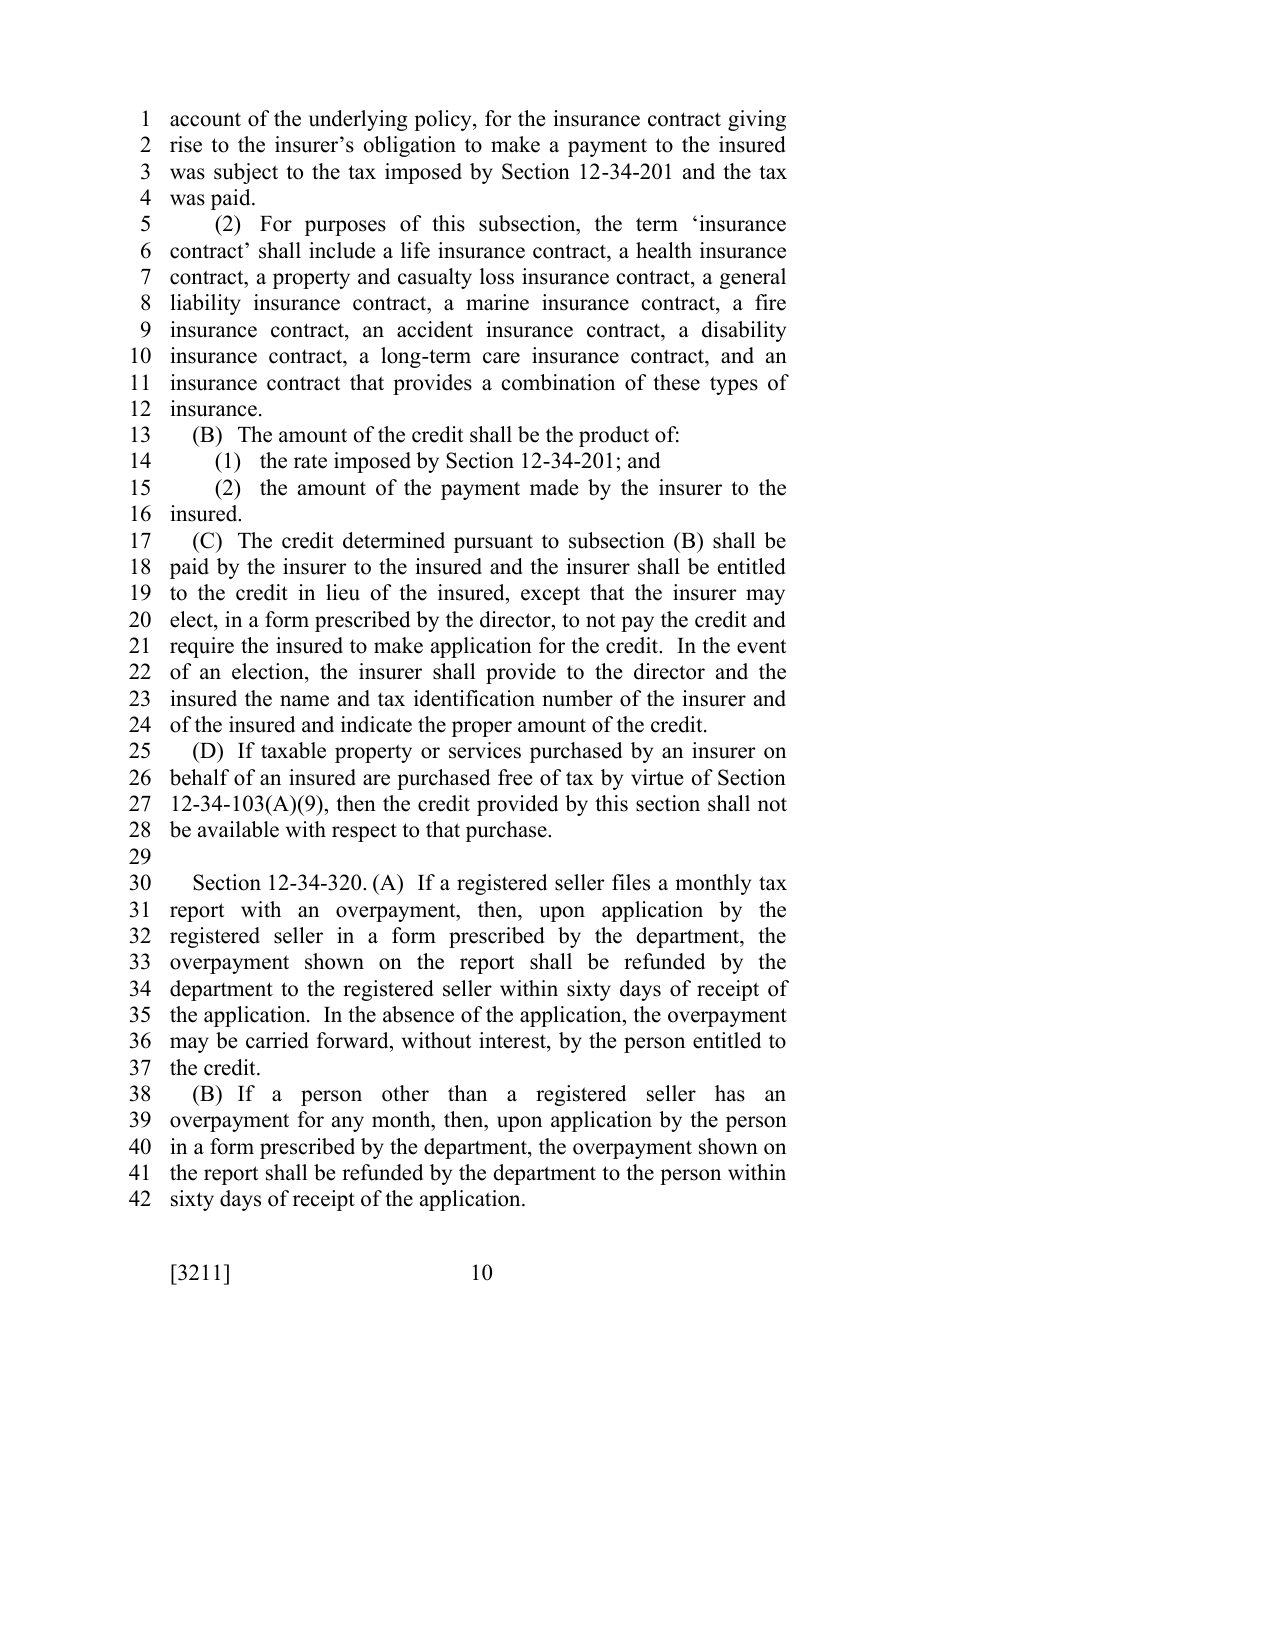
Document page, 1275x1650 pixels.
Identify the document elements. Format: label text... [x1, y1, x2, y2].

text Section 12-34-320. (A) If a registered seller files a monthly tax report with an overpayment, then, upon application by the registered seller in a form prescribed by the department, the overpayment shown on the report shall be refunded by the department to the registered seller within sixty days of receipt of the application. In the absence of the application, the overpayment may be carried forward, without interest, by the person entitled to the credit. [169, 869, 787, 1080]
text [169, 105, 787, 210]
text (D) If taxable property or services purchased by an insurer on behalf of an insured are purchased free of tax by virtue of Section 12-34-103(A)(9), then the credit provided by this section shall not be available with respect to that purchase. [169, 737, 787, 843]
text (2) the amount of the payment made by the insurer to the insured. [169, 474, 787, 527]
text (B) The amount of the credit shall be the product of: [169, 421, 787, 448]
text (C) The credit determined pursuant to subsection (B) shall be paid by the insurer to the insured and the insurer shall be entitled to the credit in lieu of the insured, except that the insurer may elect, in a form prescribed by the director, to not pay the credit and require the insured to make application for the credit. In the event of an election, the insurer shall provide to the director and the insured the name and tax identification number of the insurer and of the insured and indicate the proper amount of the credit. [169, 527, 787, 737]
text (1) the rate imposed by Section 12-34-201; and [169, 448, 787, 474]
text (B) If a person other than a registered seller has an overpayment for any month, then, upon application by the person in a form prescribed by the department, the overpayment shown on the report shall be refunded by the department to the person within sixty days of receipt of the application. [169, 1080, 787, 1212]
text (2) For purposes of this subsection, the term ‘insurance contract’ shall include a life insurance contract, a health insurance contract, a property and casualty loss insurance contract, a general liability insurance contract, a marine insurance contract, a fire insurance contract, an accident insurance contract, a disability insurance contract, a long-term care insurance contract, and an insurance contract that provides a combination of these types of insurance. [169, 210, 787, 421]
